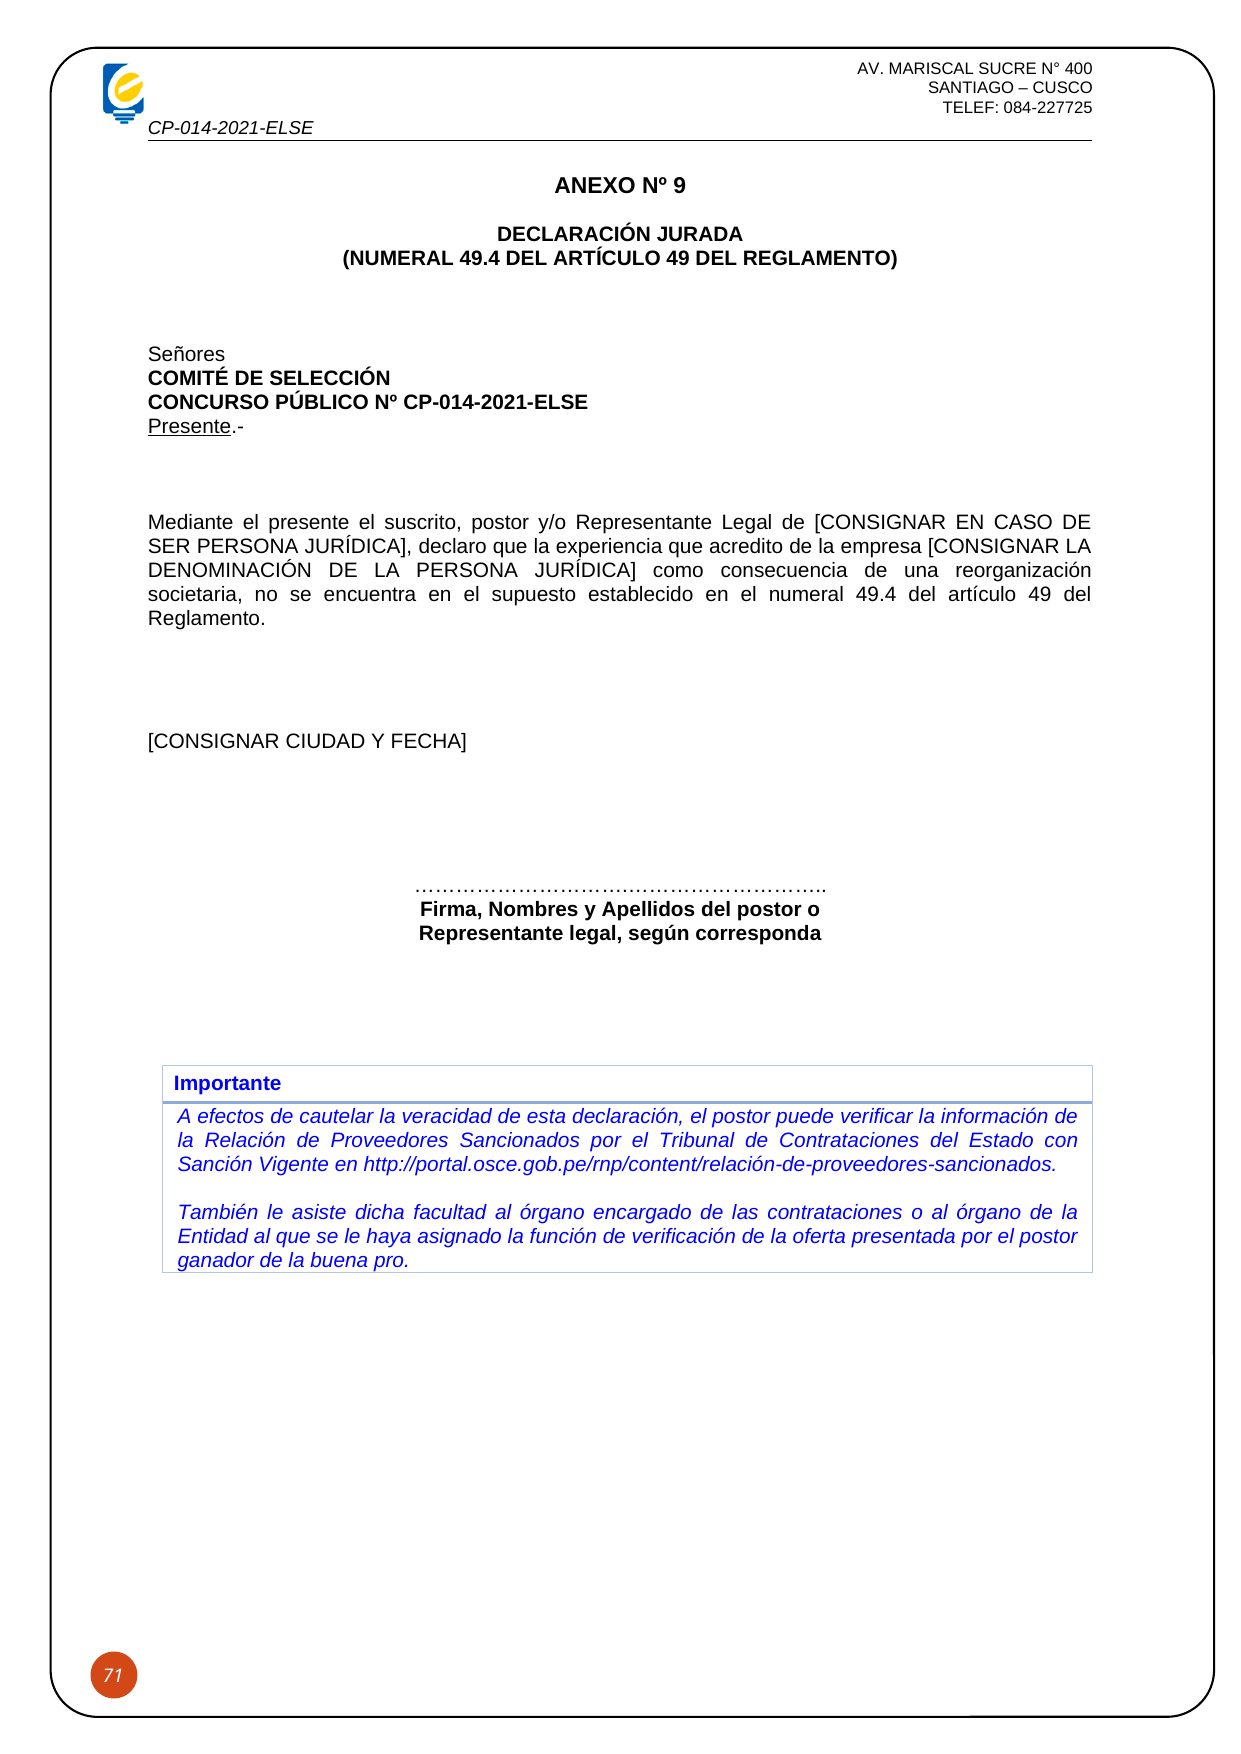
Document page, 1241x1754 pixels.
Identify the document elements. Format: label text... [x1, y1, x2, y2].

table_header Importante [163, 1066, 1092, 1101]
text (NUMERAL 49.4 DEL ARTÍCULO 49 DEL REGLAMENTO) [148, 246, 1092, 270]
text CONCURSO PÚBLICO Nº CP-014-2021-ELSE [148, 390, 1092, 414]
text COMITÉ DE SELECCIÓN [148, 366, 1092, 390]
text DECLARACIÓN JURADA [148, 222, 1092, 246]
text Firma, Nombres y Apellidos del postor o [148, 897, 1092, 921]
picture [98, 60, 148, 128]
table_cell A efectos de cautelar la veracidad de esta declaración, el postor puede verificar la información de la Relación de Proveedores Sancionados por el Tribunal de Contrataciones del Estado con Sanción Vigente en http://portal.osce.gob.pe/rnp/content/relación-de-proveedores-sancionados. También le asiste dicha facultad al órgano encargado de las contrataciones o al órgano de la Entidad al que se le haya asignado la función de verificación de la oferta presentada por el postor ganador de la buena pro. [163, 1104, 1092, 1272]
text Presente.- [148, 414, 1092, 438]
text Señores [148, 342, 1092, 366]
text [CONSIGNAR CIUDAD Y FECHA] [148, 729, 1092, 753]
text Mediante el presente el suscrito, postor y/o Representante Legal de [CONSIGNAR EN CASO DE SER PERSONA JURÍDICA], declaro que la experiencia que acredito de la empresa [CONSIGNAR LA DENOMINACIÓN DE LA PERSONA JURÍDICA] como consecuencia de una reorganización societaria, no se encuentra en el supuesto establecido en el numeral 49.4 del artículo 49 del Reglamento. [148, 509, 1092, 629]
text ………………………….……………………….. [148, 873, 1092, 897]
text Representante legal, según corresponda [148, 921, 1092, 945]
text ANEXO Nº 9 [148, 172, 1092, 198]
